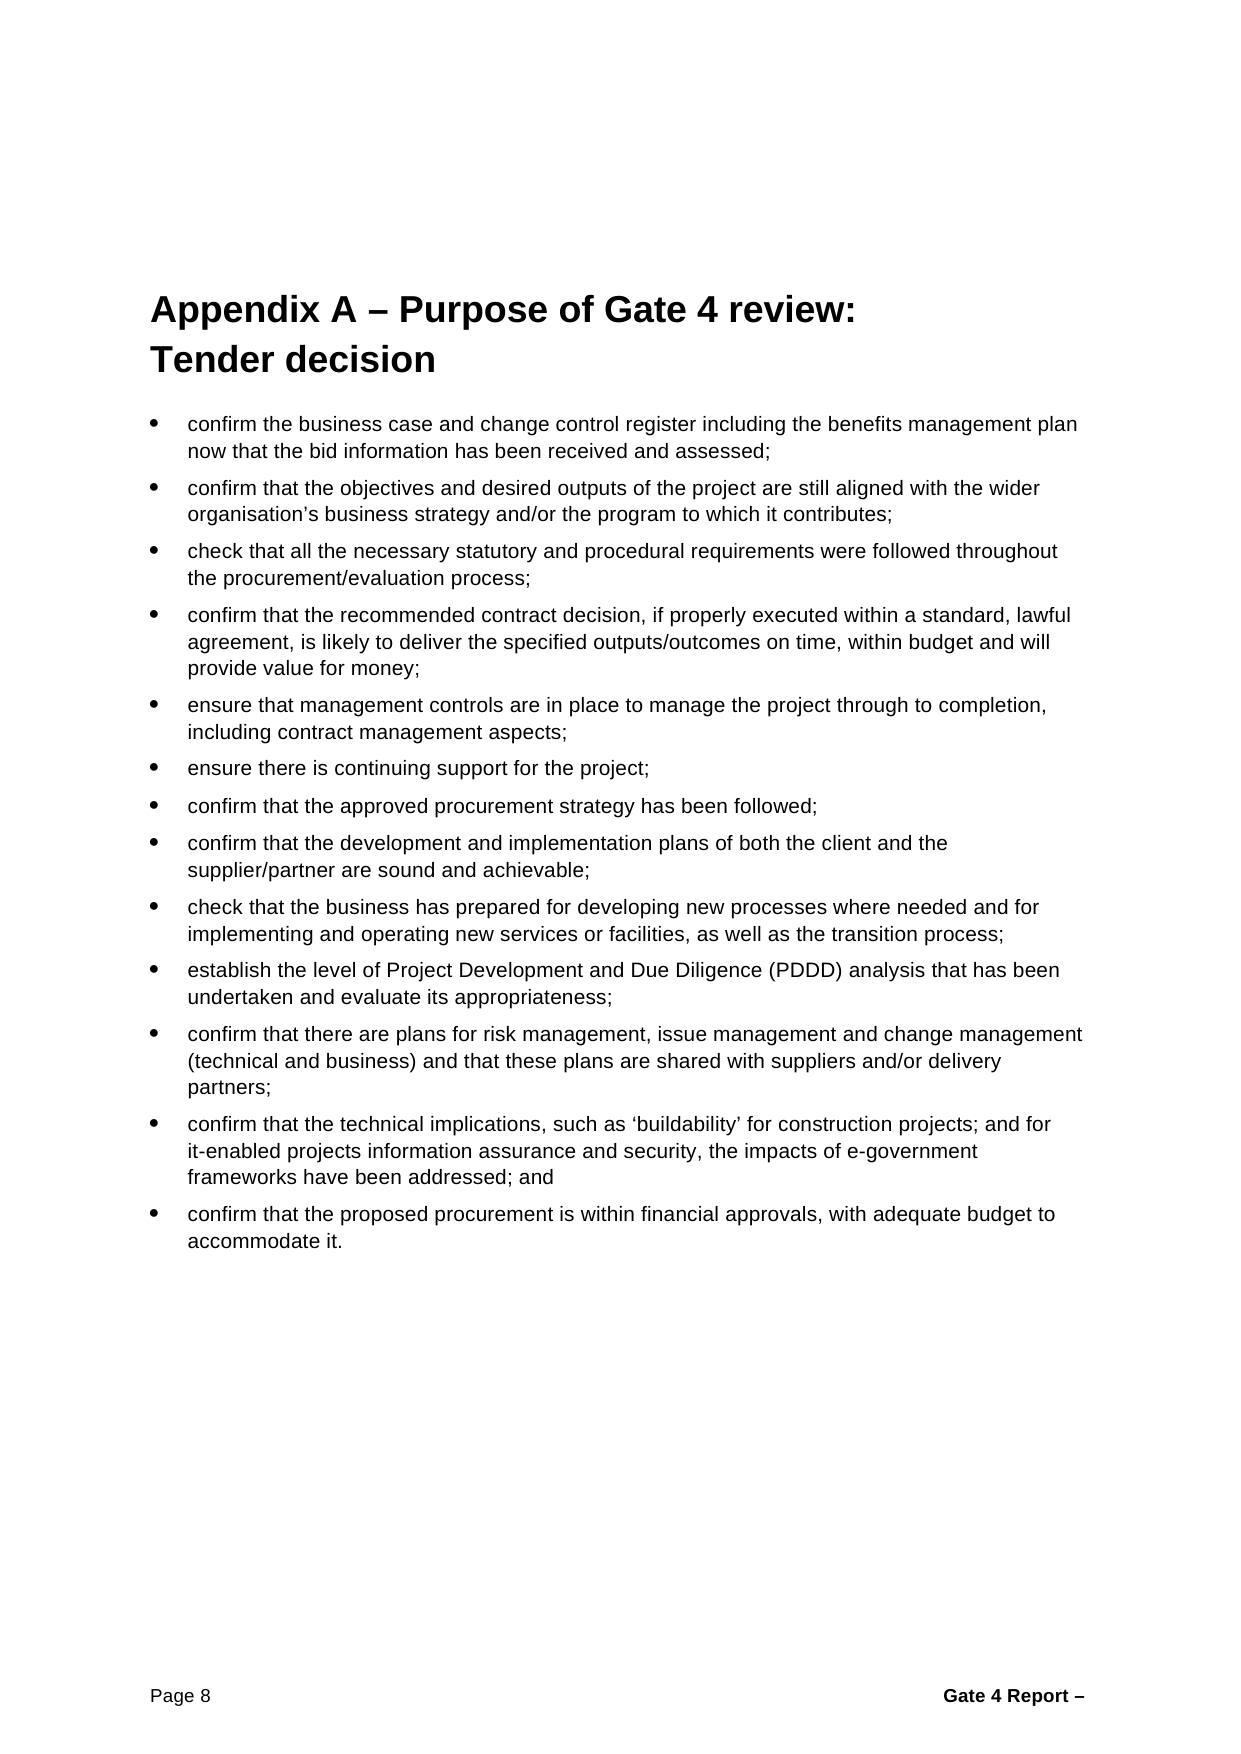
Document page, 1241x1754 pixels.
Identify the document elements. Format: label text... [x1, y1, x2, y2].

text ensure that management controls are in place to manage the project through to completion, including contract management aspects; [150, 693, 1090, 743]
text confirm that the proposed procurement is within financial approvals, with adequate budget to accommodate it. [150, 1202, 1090, 1253]
text confirm that there are plans for risk management, issue management and change management (technical and business) and that these plans are shared with suppliers and/or delivery partners; [150, 1022, 1090, 1099]
text confirm that the recommended contract decision, if properly executed within a standard, lawful agreement, is likely to deliver the specified outputs/outcomes on time, within budget and will provide value for money; [150, 603, 1090, 680]
text confirm that the approved procurement strategy has been followed; [150, 793, 1090, 818]
text check that all the necessary statutory and procedural requirements were followed throughout the procurement/evaluation process; [150, 539, 1090, 590]
text confirm that the objectives and desired outputs of the project are still aligned with the wider organisation’s business strategy and/or the program to which it contributes; [150, 475, 1090, 526]
text ensure there is continuing support for the project; [150, 756, 1090, 781]
text confirm that the development and implementation plans of both the client and the supplier/partner are sound and achievable; [150, 831, 1090, 882]
text establish the level of Project Development and Due Diligence (PDDD) analysis that has been undertaken and evaluate its appropriateness; [150, 958, 1090, 1009]
text check that the business has prepared for developing new processes where needed and for implementing and operating new services or facilities, as well as the transition process; [150, 894, 1090, 945]
text confirm the business case and change control register including the benefits management plan now that the bid information has been received and assessed; [150, 412, 1090, 462]
text confirm that the technical implications, such as ‘buildability’ for construction projects; and for it-enabled projects information assurance and security, the impacts of e-government frameworks have been addressed; and [150, 1112, 1090, 1189]
subtitle Appendix A – Purpose of Gate 4 review: Tender decision [150, 287, 1090, 380]
